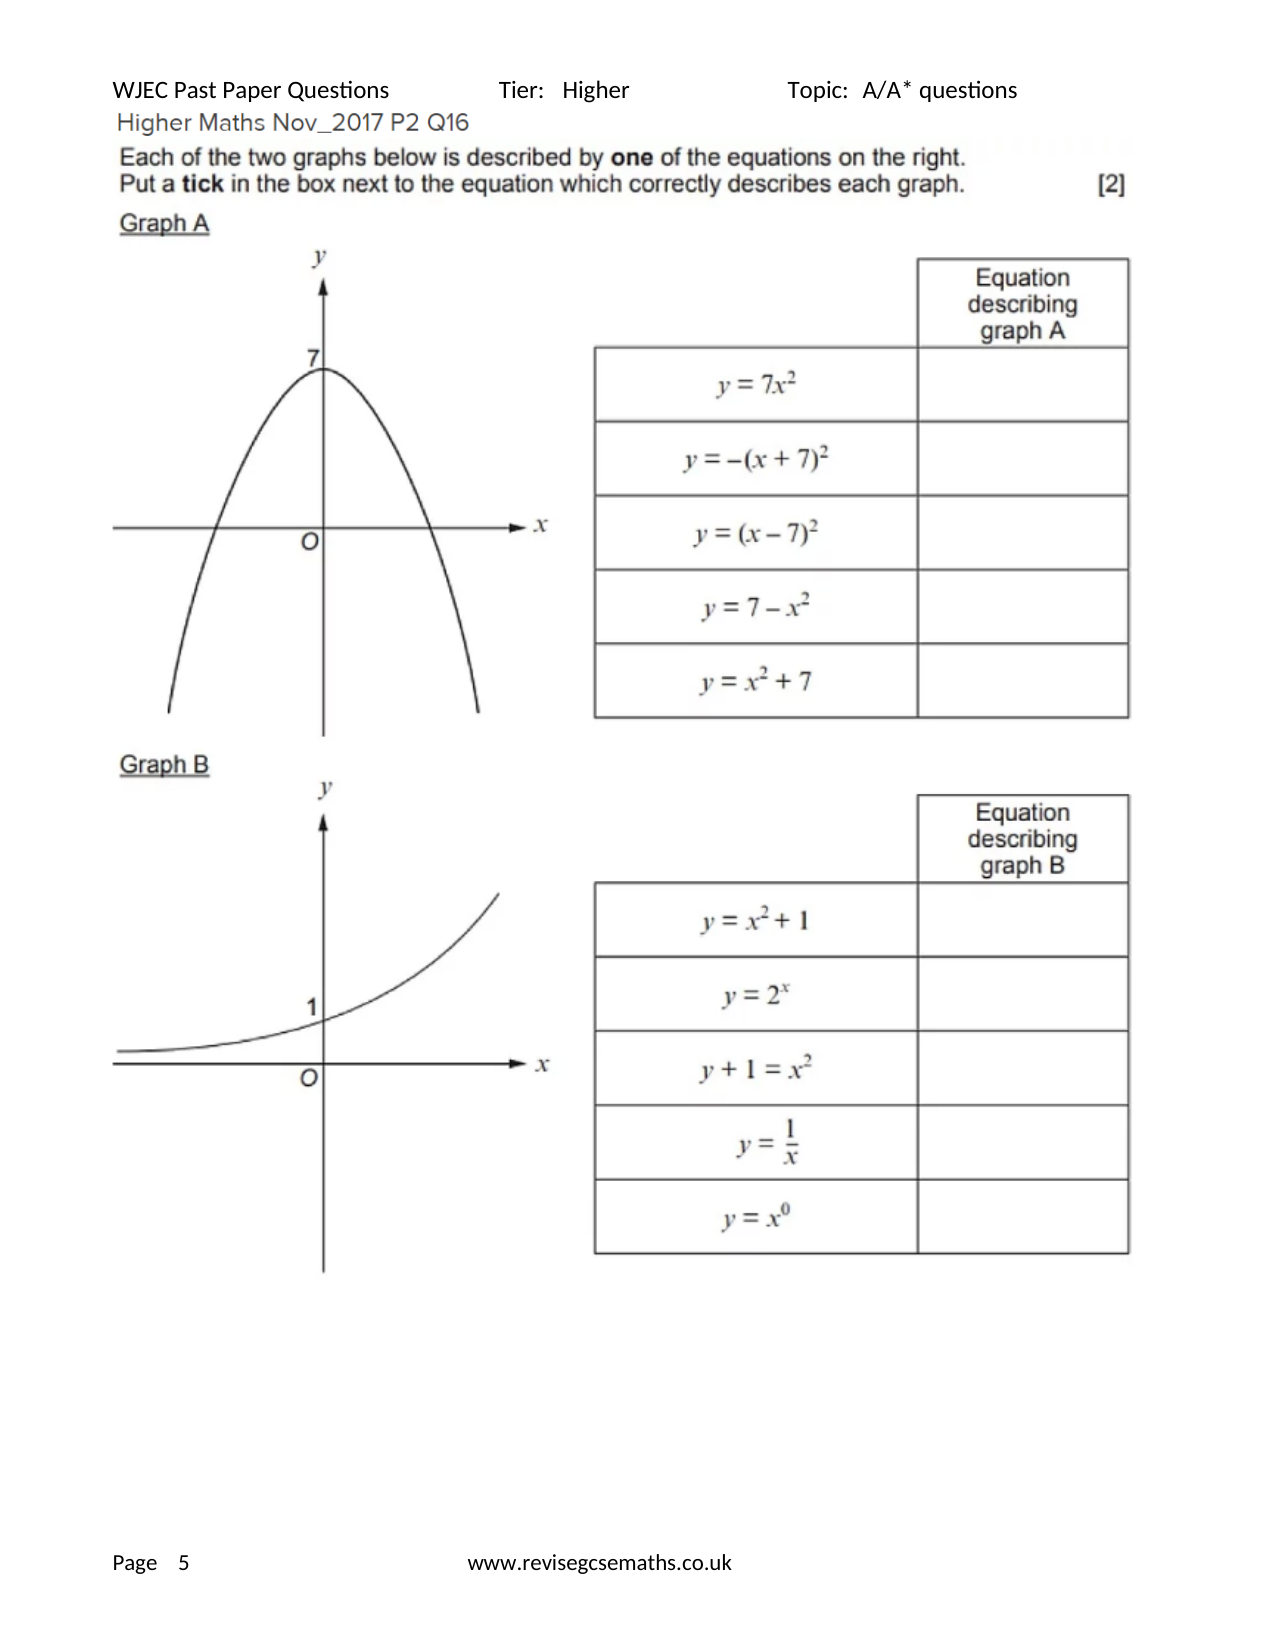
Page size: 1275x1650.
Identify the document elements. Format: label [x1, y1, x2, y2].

picture [112, 106, 1163, 1293]
